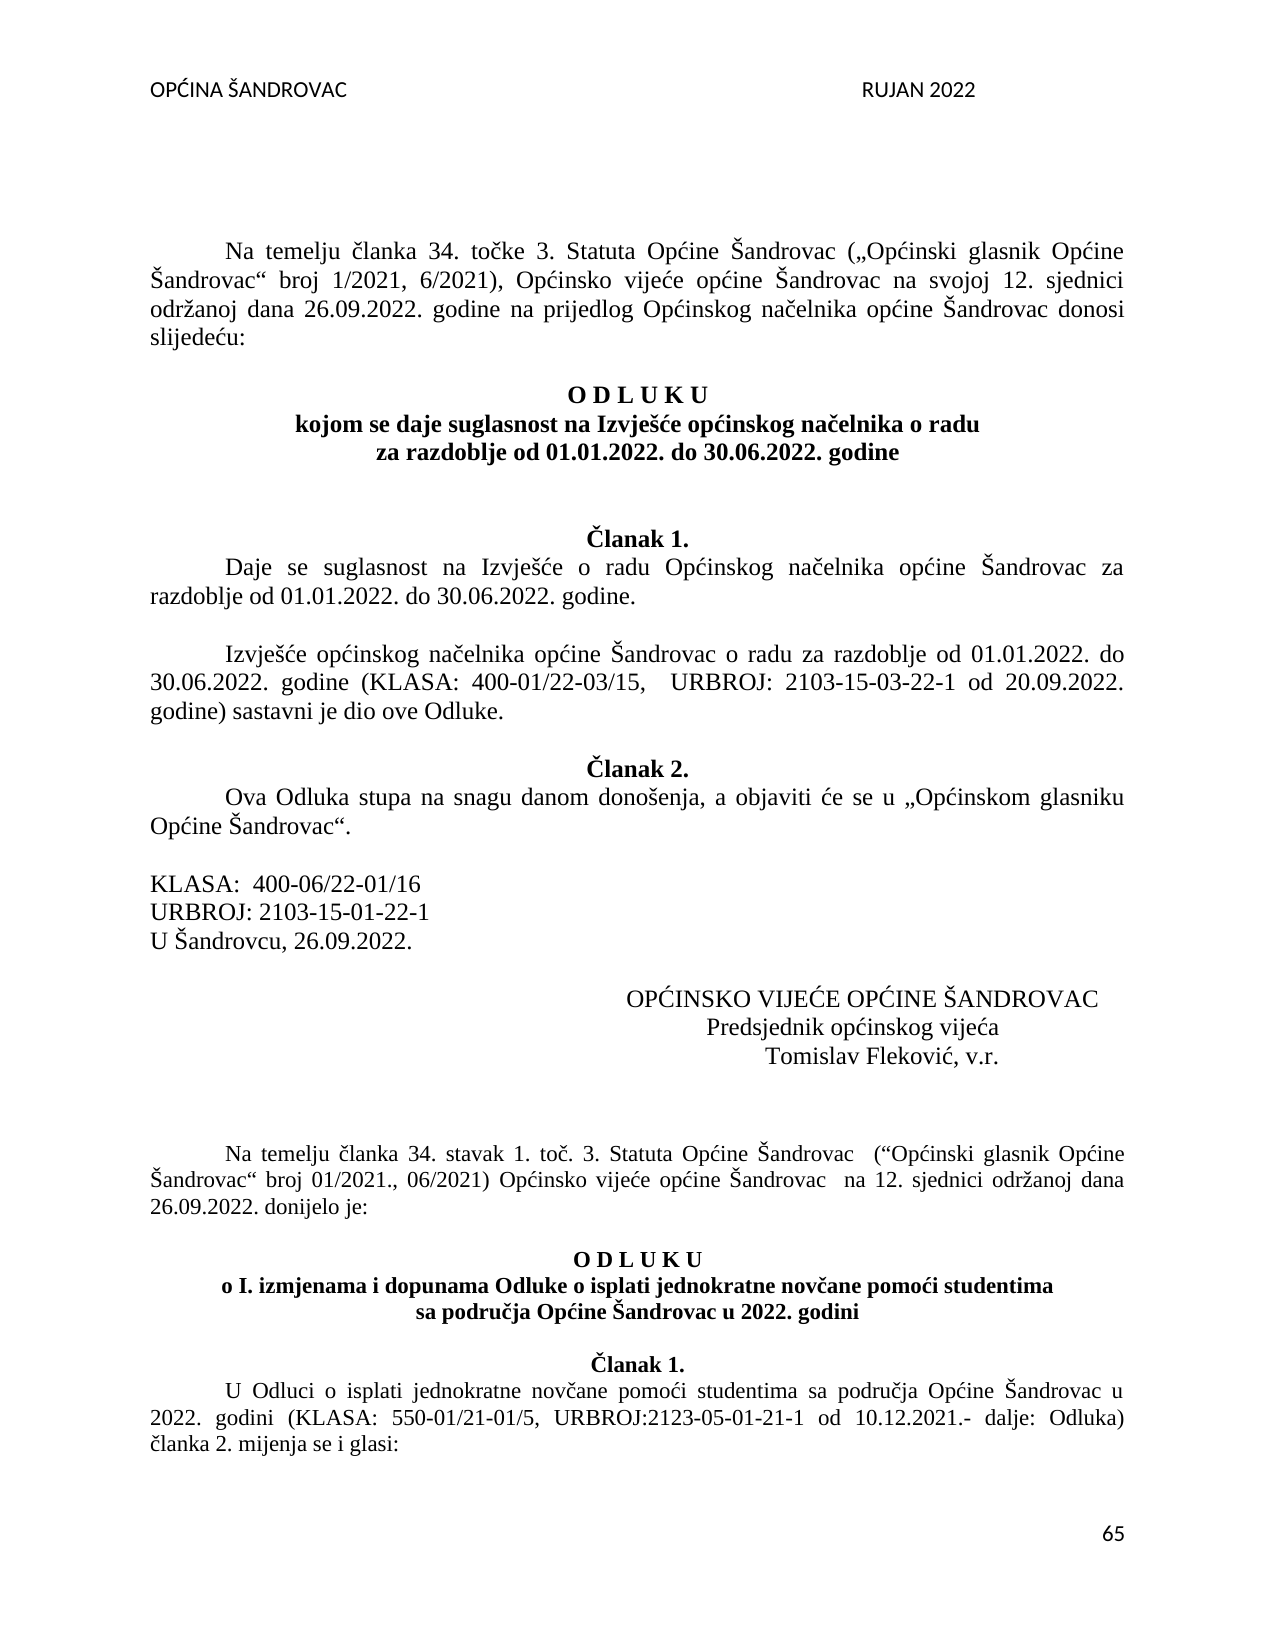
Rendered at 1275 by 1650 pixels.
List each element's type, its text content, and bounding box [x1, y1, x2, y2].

text URBROJ: 2103-15-01-22-1 [150, 897, 1125, 926]
text KLASA: 400-06/22-01/16 [150, 869, 1125, 897]
text kojom se daje suglasnost na Izvješće općinskog načelnika o radu [150, 409, 1125, 437]
text O D L U K U [150, 380, 1125, 409]
text U Šandrovcu, 26.09.2022. [150, 926, 1125, 955]
text za razdoblje od 01.01.2022. do 30.06.2022. godine [150, 437, 1125, 466]
text Članak 1. [150, 1351, 1125, 1377]
text Ova Odluka stupa na snagu danom donošenja, a objaviti će se u „Općinskom glasniku Općine Šandrovac“. [150, 782, 1125, 840]
text O D L U K U [150, 1246, 1125, 1272]
text Daje se suglasnost na Izvješće o radu Općinskog načelnika općine Šandrovac za razdoblje od 01.01.2022. do 30.06.2022. godine. [150, 552, 1125, 610]
text sa područja Općine Šandrovac u 2022. godini [150, 1298, 1125, 1325]
text U Odluci o isplati jednokratne novčane pomoći studentima sa područja Općine Šandrovac u 2022. godini (KLASA: 550-01/21-01/5, URBROJ:2123-05-01-21-1 od 10.12.2021.- dalje: Odluka) članka 2. mijenja se i glasi: [150, 1377, 1125, 1456]
text Tomislav Fleković, v.r. [666, 1041, 1125, 1070]
text Članak 2. [150, 754, 1125, 782]
text OPĆINSKO VIJEĆE OPĆINE ŠANDROVAC [150, 984, 1125, 1012]
text Predsjednik općinskog vijeća [150, 1012, 1125, 1041]
text o I. izmjenama i dopunama Odluke o isplati jednokratne novčane pomoći studentima [150, 1272, 1125, 1298]
text Izvješće općinskog načelnika općine Šandrovac o radu za razdoblje od 01.01.2022. do 30.06.2022. godine (KLASA: 400-01/22-03/15, URBROJ: 2103-15-03-22-1 od 20.09.2022. godine) sastavni je dio ove Odluke. [150, 639, 1125, 725]
text Članak 1. [150, 524, 1125, 552]
text Na temelju članka 34. točke 3. Statuta Općine Šandrovac („Općinski glasnik Općine Šandrovac“ broj 1/2021, 6/2021), Općinsko vijeće općine Šandrovac na svojoj 12. sjednici održanoj dana 26.09.2022. godine na prijedlog Općinskog načelnika općine Šandrovac donosi slijedeću: [150, 236, 1125, 351]
text Na temelju članka 34. stavak 1. toč. 3. Statuta Općine Šandrovac (“Općinski glasnik Općine Šandrovac“ broj 01/2021., 06/2021) Općinsko vijeće općine Šandrovac na 12. sjednici održanoj dana 26.09.2022. donijelo je: [150, 1140, 1125, 1219]
